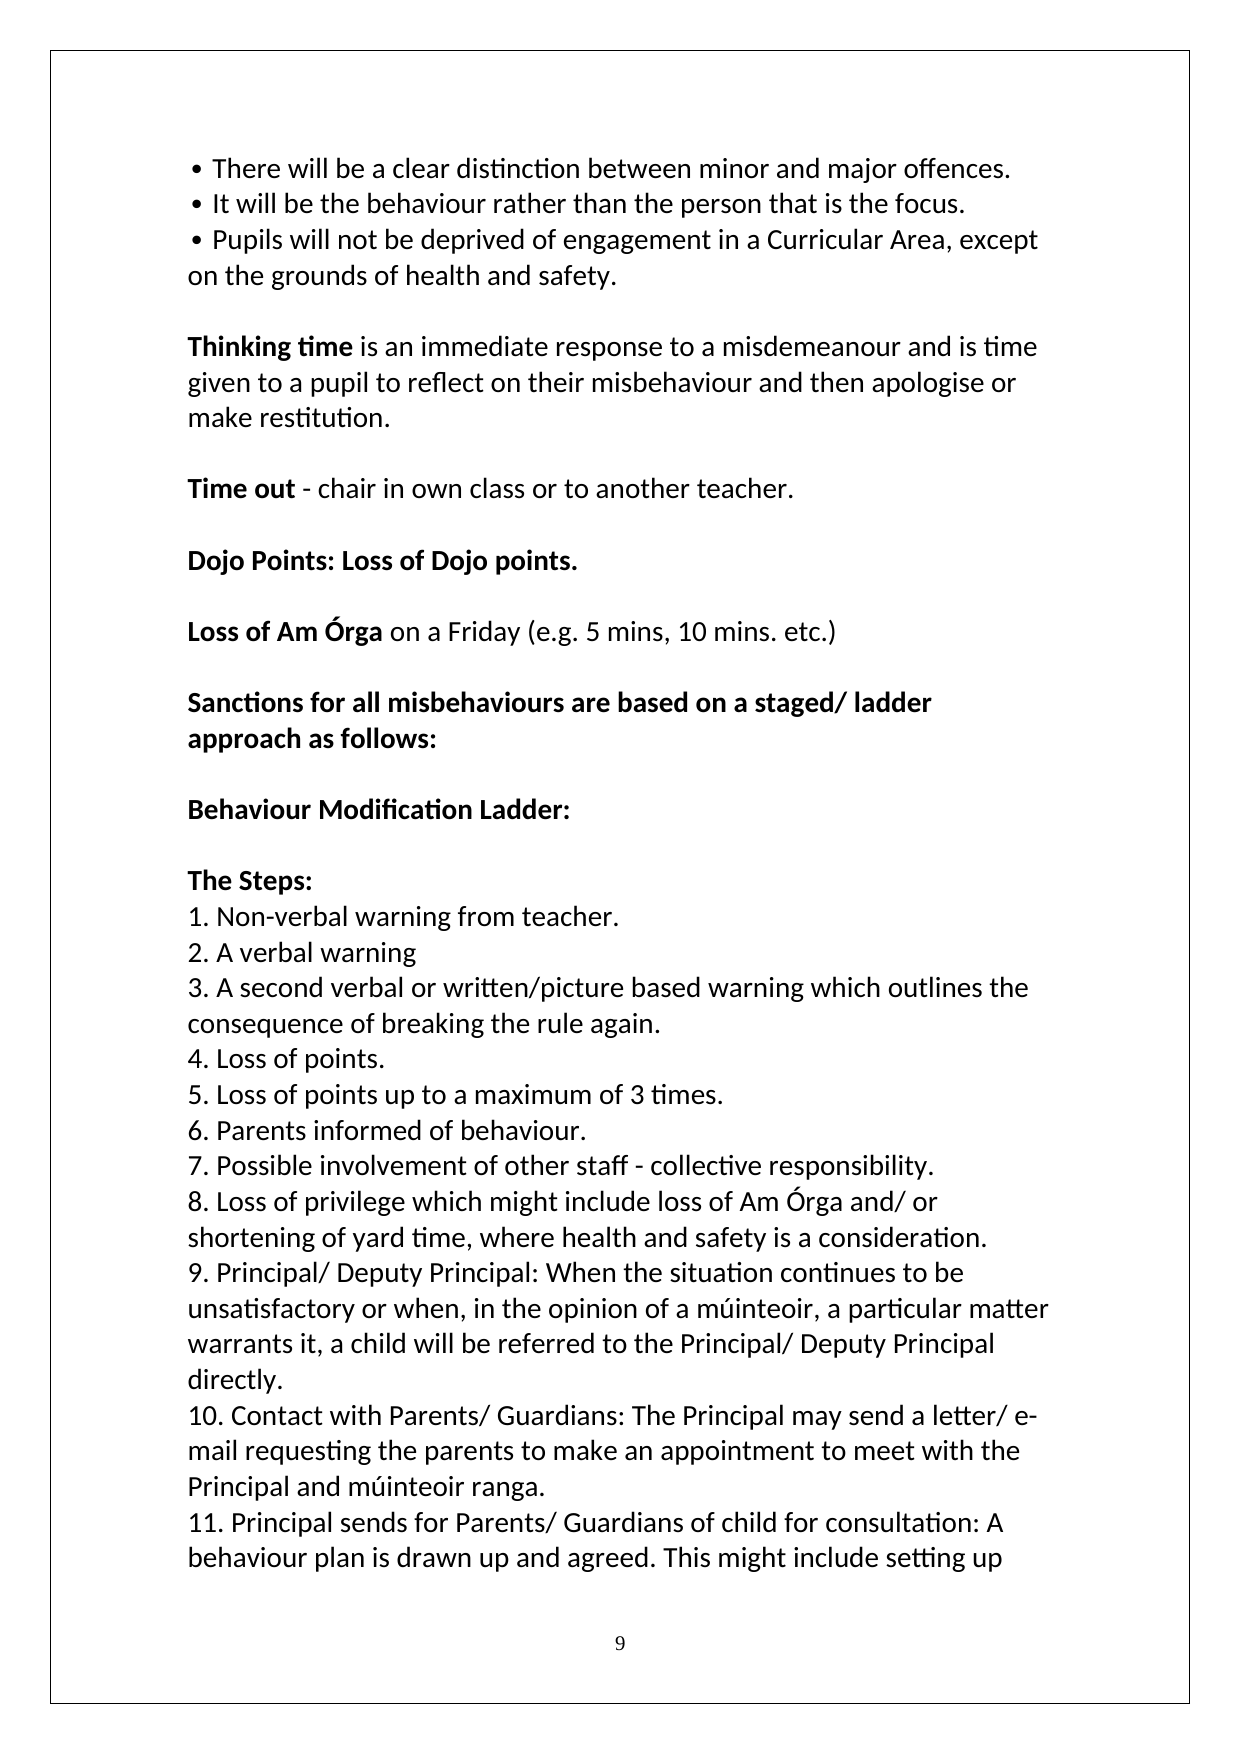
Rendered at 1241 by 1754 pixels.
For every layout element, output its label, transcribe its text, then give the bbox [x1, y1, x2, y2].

text 2. A verbal warning [187, 934, 1053, 969]
text Behaviour Modification Ladder: [187, 791, 1053, 827]
text 9. Principal/ Deputy Principal: When the situation continues to be unsatisfactory or when, in the opinion of a múinteoir, a particular matter warrants it, a child will be referred to the Principal/ Deputy Principal directly. [187, 1254, 1053, 1397]
text ∙ Pupils will not be deprived of engagement in a Curricular Area, except on the grounds of health and safety. [187, 221, 1053, 292]
text 7. Possible involvement of other staff - collective responsibility. [187, 1147, 1053, 1183]
text 10. Contact with Parents/ Guardians: The Principal may send a letter/ e-mail requesting the parents to make an appointment to meet with the Principal and múinteoir ranga. [187, 1397, 1053, 1504]
text Sanctions for all misbehaviours are based on a staged/ ladder approach as follows: [187, 684, 1053, 756]
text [187, 1504, 1053, 1575]
text Dojo Points: Loss of Dojo points. [187, 542, 1053, 577]
text 6. Parents informed of behaviour. [187, 1112, 1053, 1147]
text ∙ There will be a clear distinction between minor and major offences. [187, 150, 1053, 186]
text The Steps: [187, 862, 1053, 898]
text 8. Loss of privilege which might include loss of Am Órga and/ or shortening of yard time, where health and safety is a consideration. [187, 1183, 1053, 1254]
text 3. A second verbal or written/picture based warning which outlines the consequence of breaking the rule again. [187, 969, 1053, 1041]
text 4. Loss of points. [187, 1041, 1053, 1076]
text 5. Loss of points up to a maximum of 3 times. [187, 1076, 1053, 1112]
text Thinking time is an immediate response to a misdemeanour and is time given to a pupil to reflect on their misbehaviour and then apologise or make restitution. [187, 328, 1053, 435]
text Time out - chair in own class or to another teacher. [187, 471, 1053, 506]
text ∙ It will be the behaviour rather than the person that is the focus. [187, 186, 1053, 221]
text Loss of Am Órga on a Friday (e.g. 5 mins, 10 mins. etc.) [187, 613, 1053, 649]
text 1. Non-verbal warning from teacher. [187, 898, 1053, 934]
